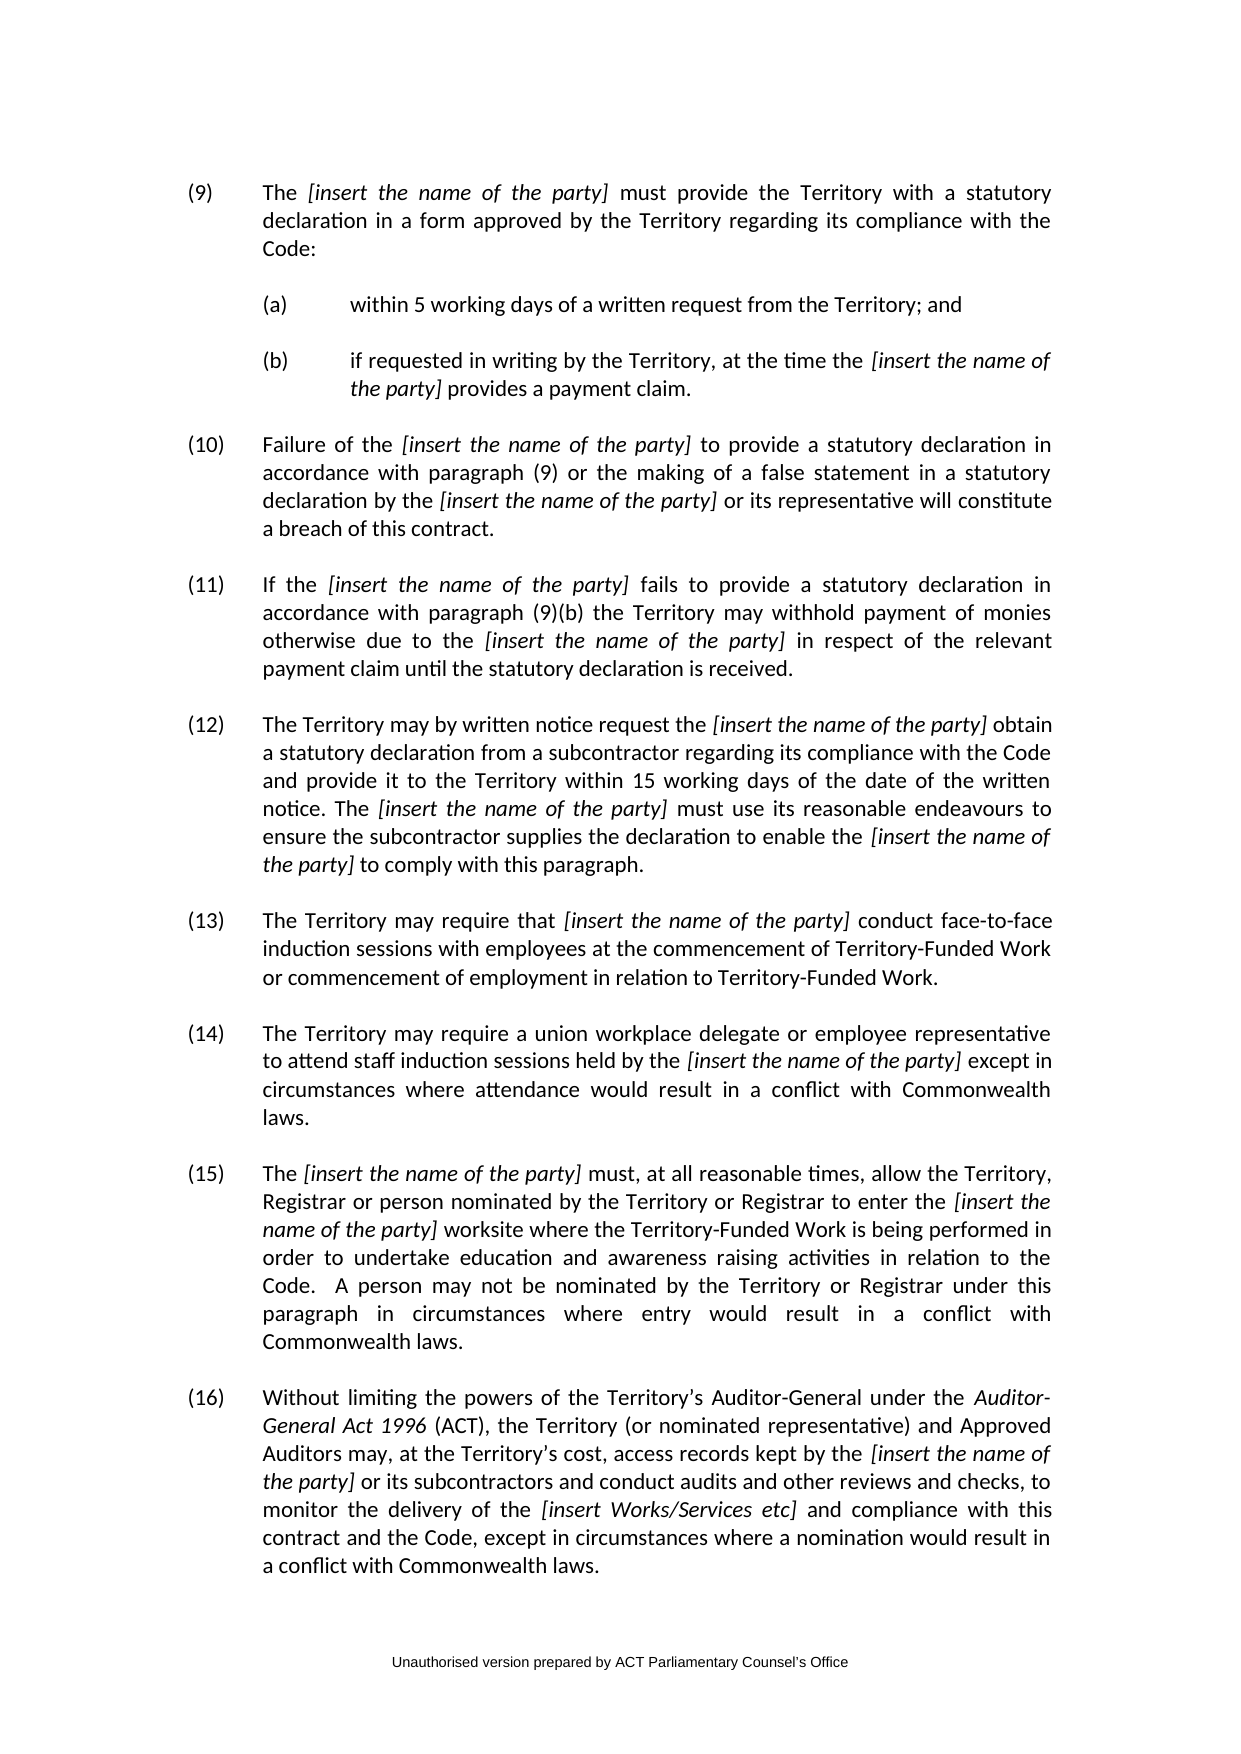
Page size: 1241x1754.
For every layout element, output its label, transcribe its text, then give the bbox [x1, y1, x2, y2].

list Without limiting the powers of the Territory’s Auditor-General under the Auditor-General Act 1996 (ACT), the Territory (or nominated representative) and Approved Auditors may, at the Territory’s cost, access records kept by the [insert the name of the party] or its subcontractors and conduct audits and other reviews and checks, to monitor the delivery of the [insert Works/Services etc] and compliance with this contract and the Code, except in circumstances where a nomination would result in a conflict with Commonwealth laws. [187, 1383, 1053, 1579]
list Failure of the [insert the name of the party] to provide a statutory declaration in accordance with paragraph (9) or the making of a false statement in a statutory declaration by the [insert the name of the party] or its representative will constitute a breach of this contract. [187, 430, 1053, 542]
list If the [insert the name of the party] fails to provide a statutory declaration in accordance with paragraph (9)(b) the Territory may withhold payment of monies otherwise due to the [insert the name of the party] in respect of the relevant payment claim until the statutory declaration is received. [187, 570, 1053, 682]
list The Territory may require a union workplace delegate or employee representative to attend staff induction sessions held by the [insert the name of the party] except in circumstances where attendance would result in a conflict with Commonwealth laws. [187, 1019, 1053, 1131]
list within 5 working days of a written request from the Territory; and [262, 290, 1053, 318]
list The Territory may by written notice request the [insert the name of the party] obtain a statutory declaration from a subcontractor regarding its compliance with the Code and provide it to the Territory within 15 working days of the date of the written notice. The [insert the name of the party] must use its reasonable endeavours to ensure the subcontractor supplies the declaration to enable the [insert the name of the party] to comply with this paragraph. [187, 710, 1053, 878]
list if requested in writing by the Territory, at the time the [insert the name of the party] provides a payment claim. [262, 346, 1053, 402]
list The [insert the name of the party] must provide the Territory with a statutory declaration in a form approved by the Territory regarding its compliance with the Code: [187, 178, 1053, 262]
list The Territory may require that [insert the name of the party] conduct face-to-face induction sessions with employees at the commencement of Territory-Funded Work or commencement of employment in relation to Territory-Funded Work. [187, 907, 1053, 991]
list The [insert the name of the party] must, at all reasonable times, allow the Territory, Registrar or person nominated by the Territory or Registrar to enter the [insert the name of the party] worksite where the Territory-Funded Work is being performed in order to undertake education and awareness raising activities in relation to the Code. A person may not be nominated by the Territory or Registrar under this paragraph in circumstances where entry would result in a conflict with Commonwealth laws. [187, 1159, 1053, 1355]
